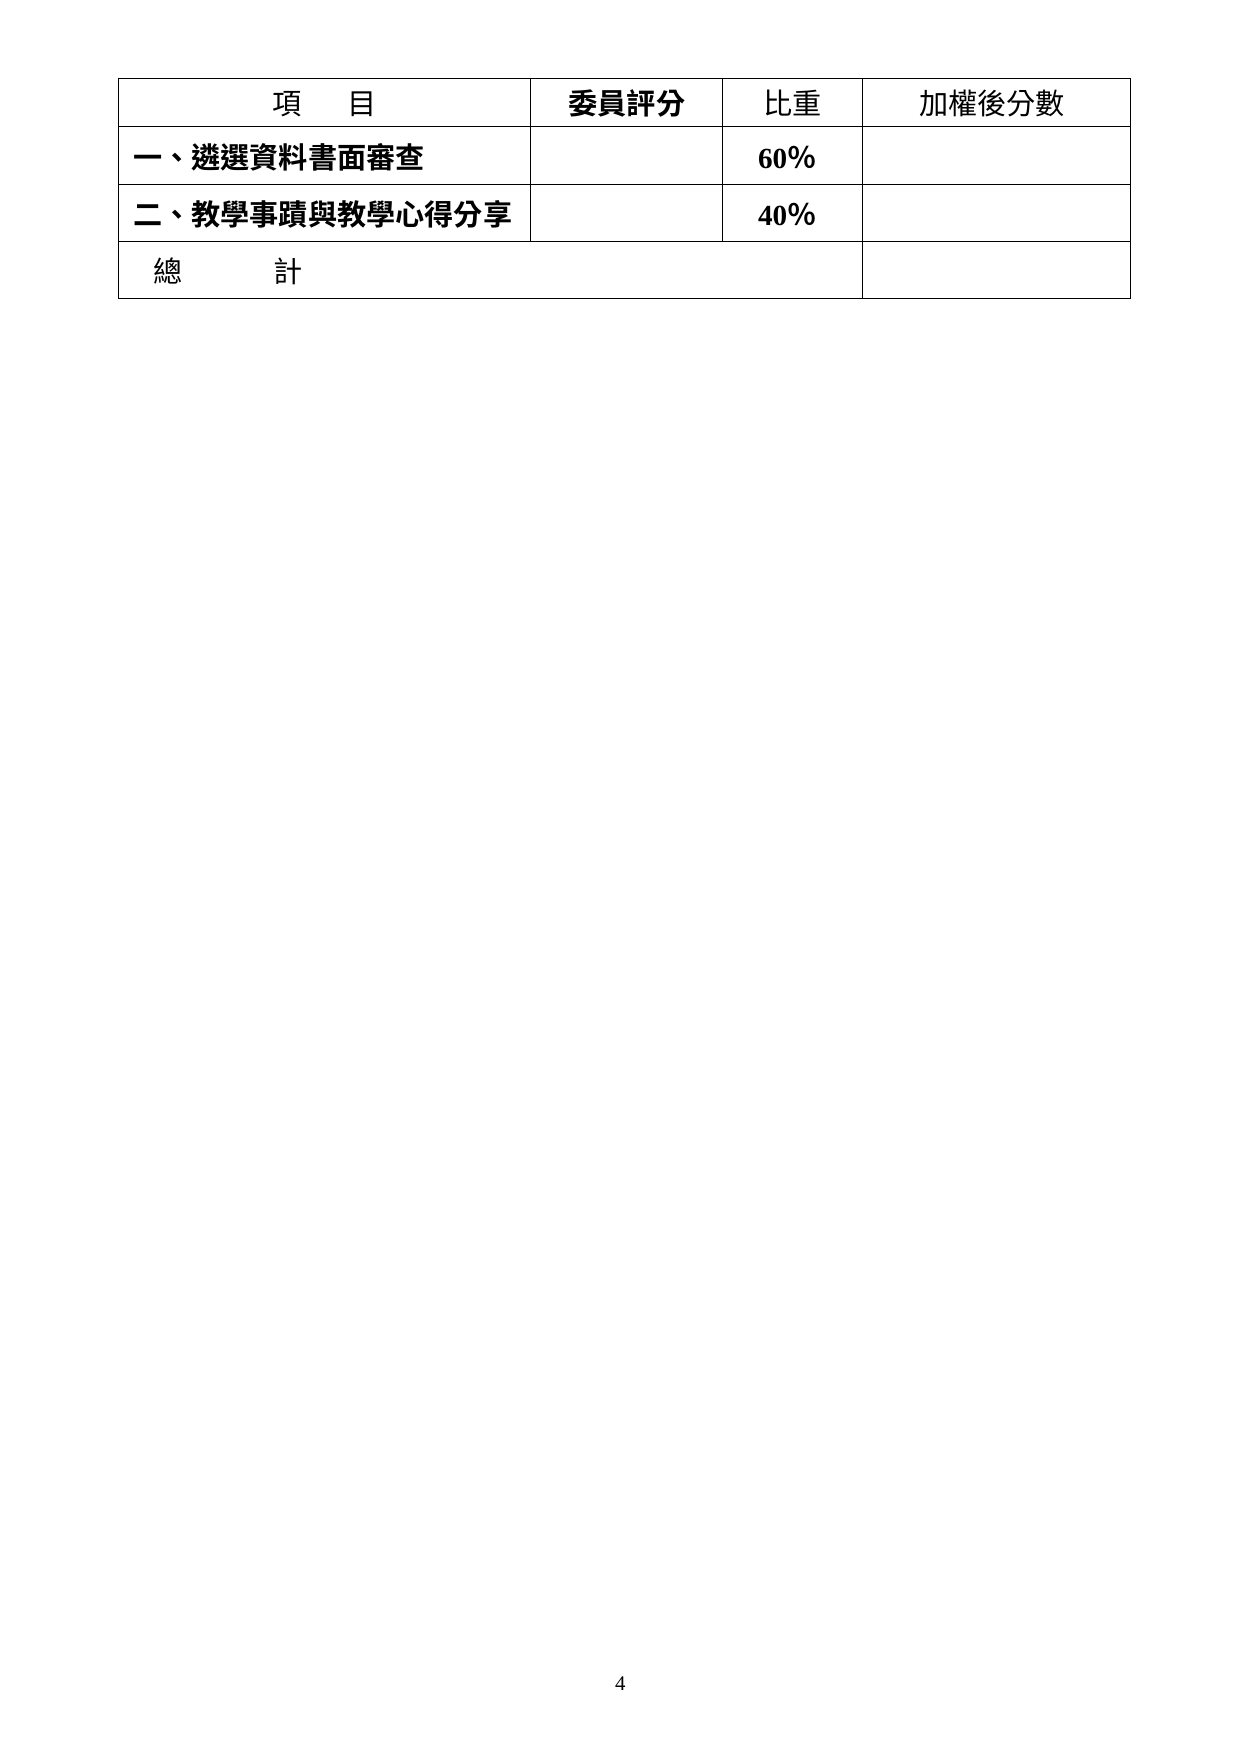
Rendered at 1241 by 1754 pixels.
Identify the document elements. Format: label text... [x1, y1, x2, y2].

table_cell 一、遴選資料書面審查 [119, 127, 530, 184]
table_header 加權後分數 [863, 79, 1130, 126]
table_header 比重 [723, 79, 862, 126]
table_cell [863, 242, 1130, 298]
table_cell 二、教學事蹟與教學心得分享 [119, 185, 530, 241]
table_cell 40％ [723, 185, 862, 241]
table_cell [863, 185, 1130, 241]
table_header 委員評分 [531, 79, 722, 126]
table_cell 60％ [723, 127, 862, 184]
table_header 項 目 [119, 79, 530, 126]
table_cell 總 計 [119, 242, 862, 298]
table_cell [531, 127, 722, 184]
table_cell [863, 127, 1130, 184]
table_cell [531, 185, 722, 241]
